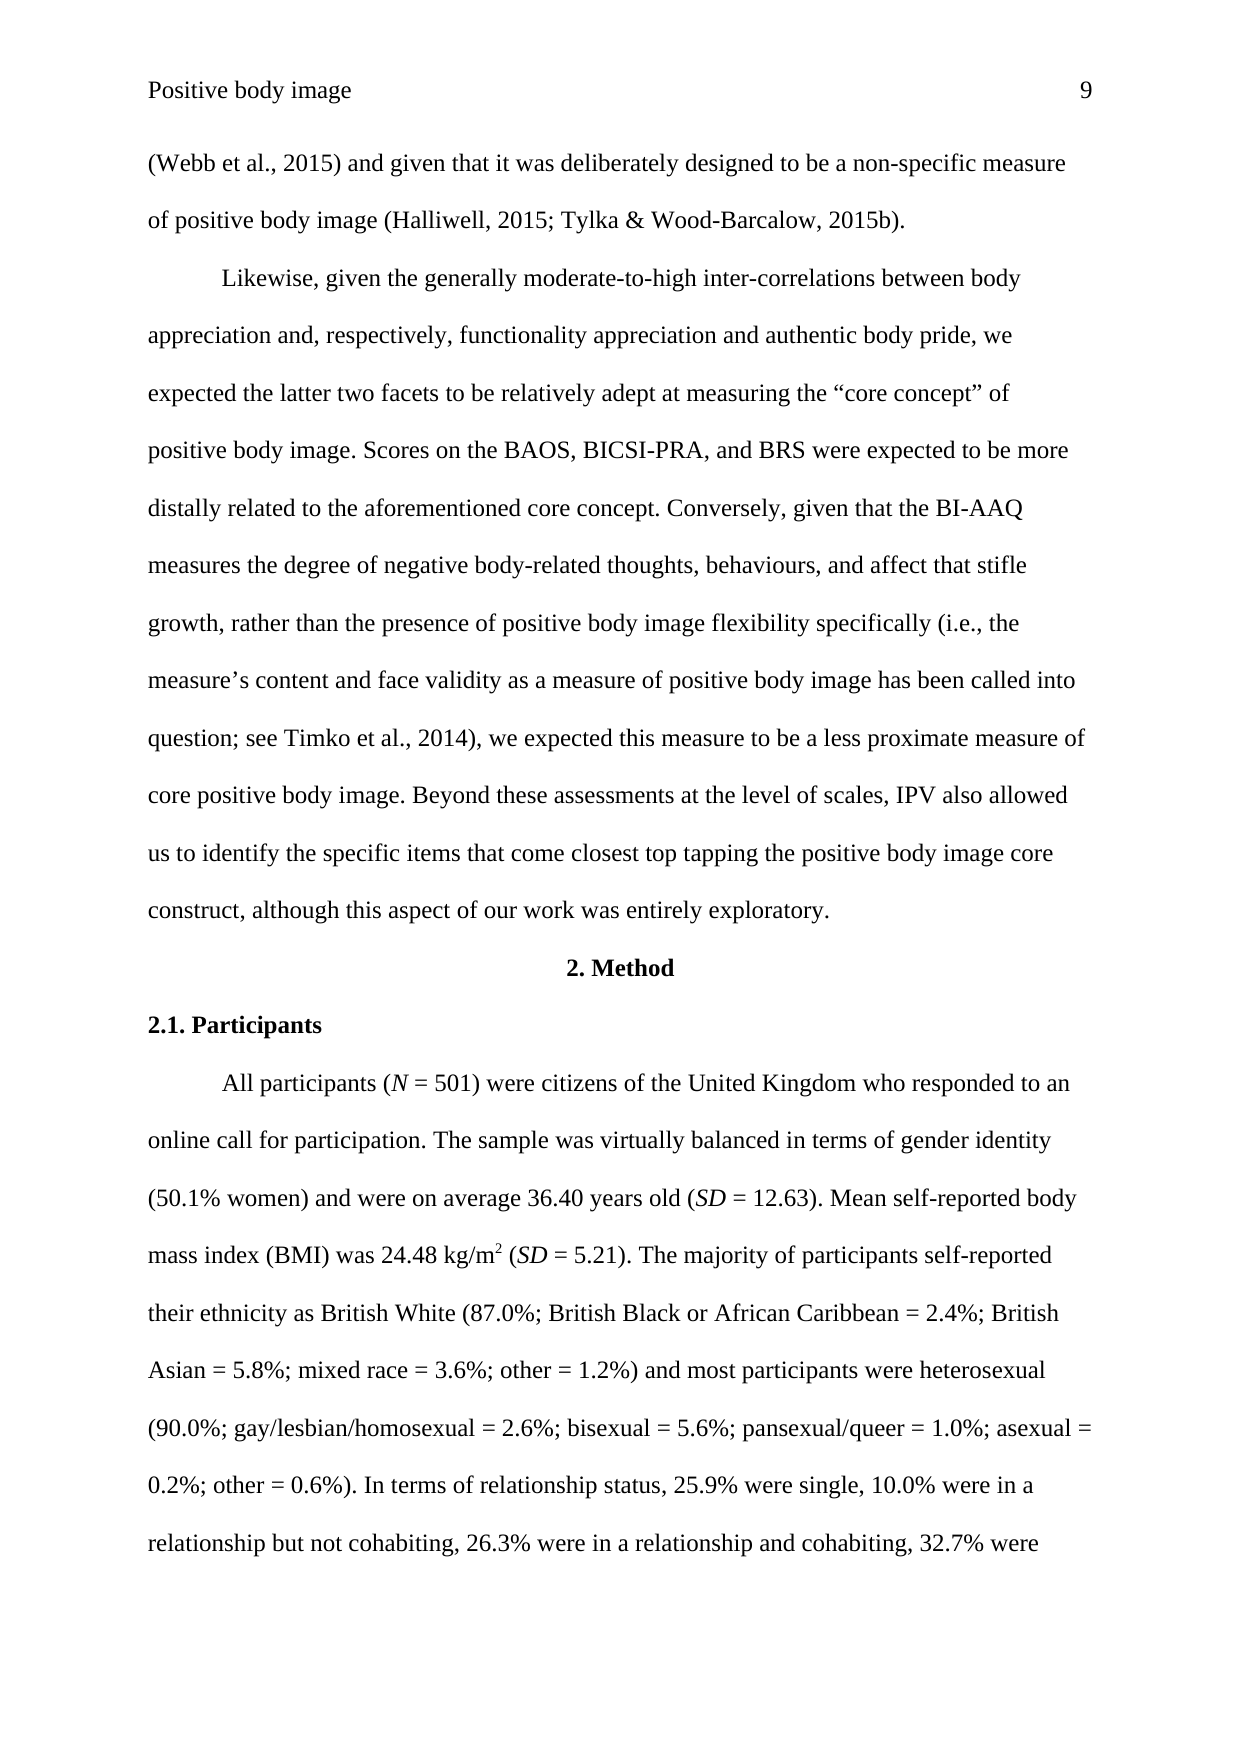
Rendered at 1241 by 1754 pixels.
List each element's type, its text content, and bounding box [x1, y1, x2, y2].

text Likewise, given the generally moderate-to-high inter-correlations between body appreciation and, respectively, functionality appreciation and authentic body pride, we expected the latter two facets to be relatively adept at measuring the “core concept” of positive body image. Scores on the BAOS, BICSI-PRA, and BRS were expected to be more distally related to the aforementioned core concept. Conversely, given that the BI-AAQ measures the degree of negative body-related thoughts, behaviours, and affect that stifle growth, rather than the presence of positive body image flexibility specifically (i.e., the measure’s content and face validity as a measure of positive body image has been called into question; see Timko et al., 2014), we expected this measure to be a less proximate measure of core positive body image. Beyond these assessments at the level of scales, IPV also allowed us to identify the specific items that come closest top tapping the positive body image core construct, although this aspect of our work was entirely exploratory. [148, 263, 1092, 924]
text 2. Method [148, 953, 1092, 981]
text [148, 148, 1092, 234]
text 2.1. Participants [148, 1010, 1092, 1039]
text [148, 1068, 1092, 1556]
